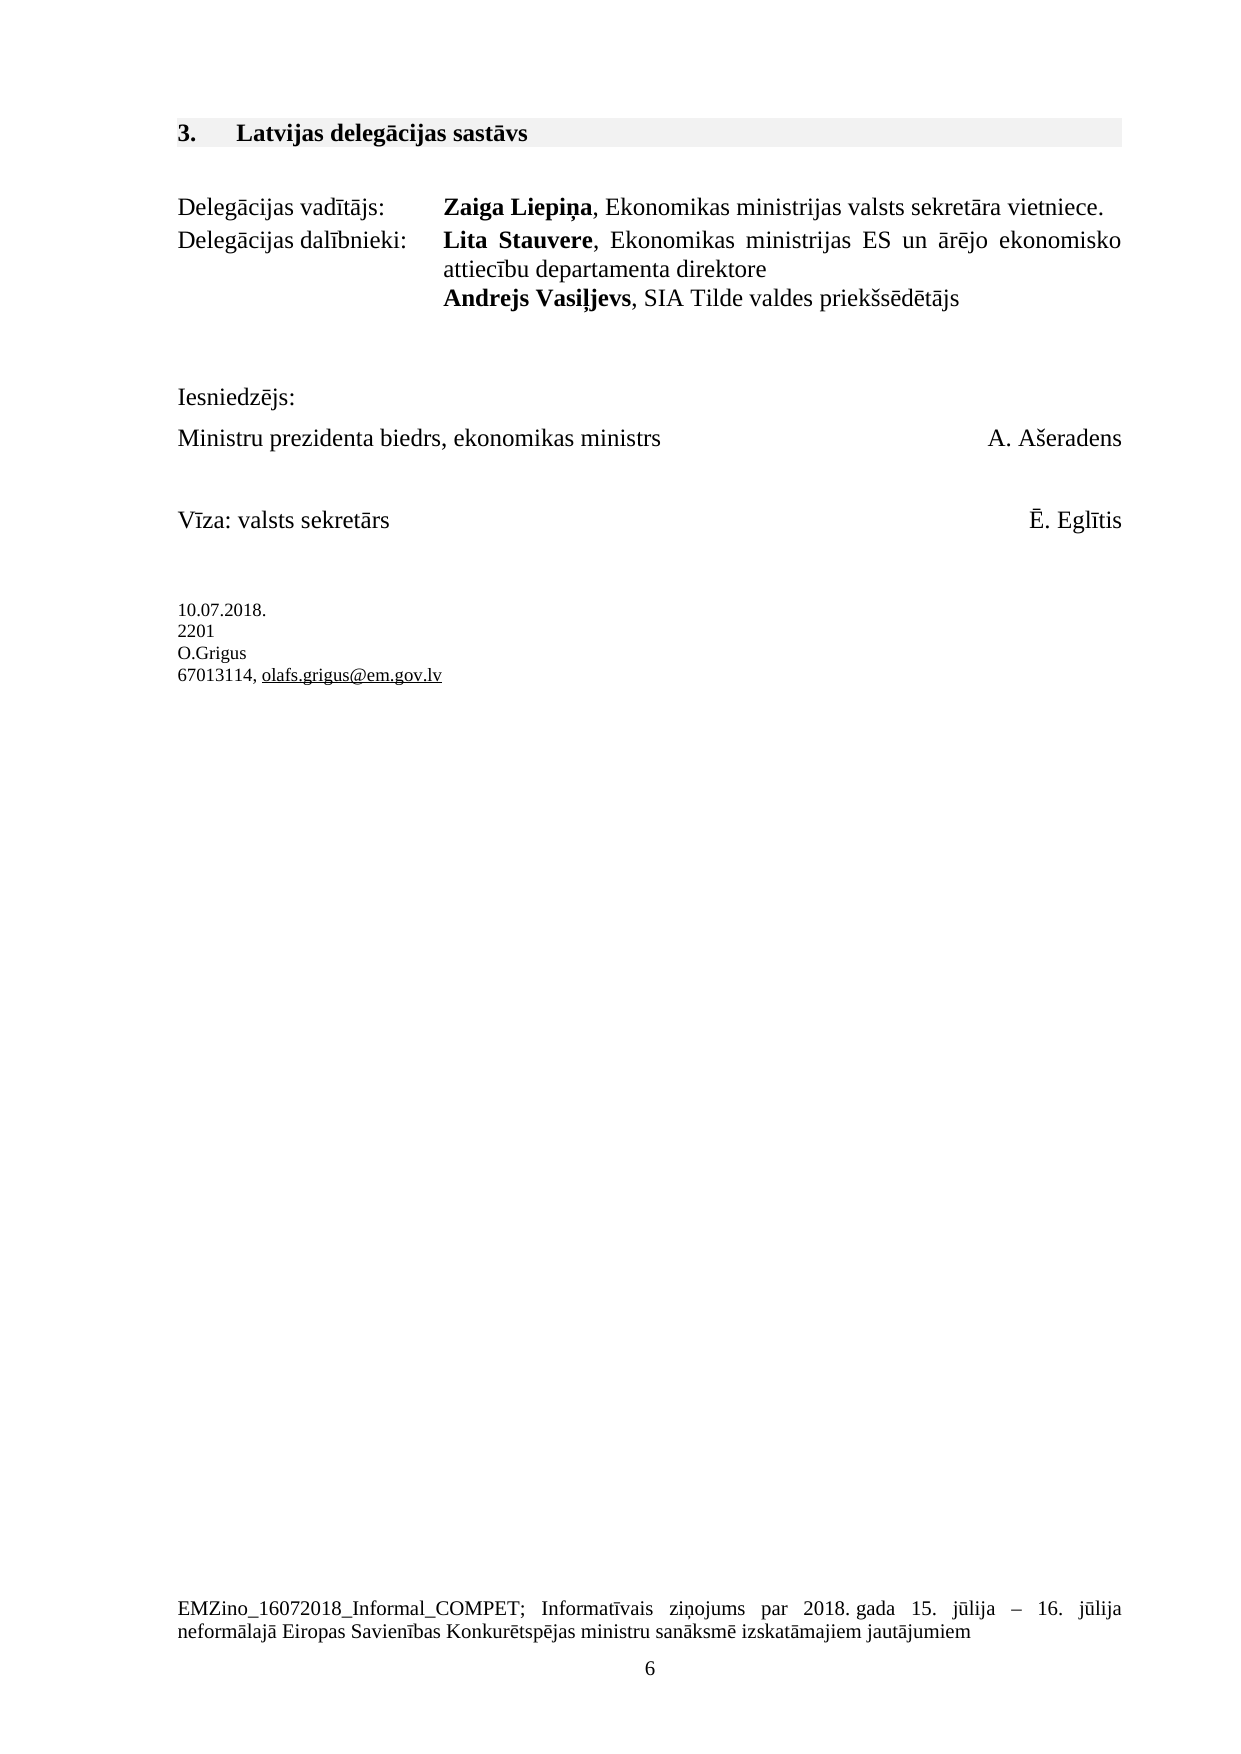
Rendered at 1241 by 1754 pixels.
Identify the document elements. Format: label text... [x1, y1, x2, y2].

text 2201 [177, 620, 1122, 642]
text Vīza: valsts sekretārs Ē. Eglītis [177, 505, 1122, 534]
text Delegācijas dalībnieki: Lita Stauvere, Ekonomikas ministrijas ES un ārējo ekonomisko attiecību departamenta direktore [177, 225, 1122, 283]
text 3. Latvijas delegācijas sastāvs [177, 118, 1122, 147]
text Andrejs Vasiļjevs, SIA Tilde valdes priekšsēdētājs [177, 283, 1122, 312]
text 10.07.2018. [177, 599, 1122, 620]
text O.Grigus [177, 642, 1122, 663]
text 67013114, olafs.grigus@em.gov.lv [177, 663, 1122, 685]
text Iesniedzējs: [177, 382, 1122, 410]
text Ministru prezidenta biedrs, ekonomikas ministrs A. Ašeradens [177, 423, 1122, 452]
text Delegācijas vadītājs: Zaiga Liepiņa, Ekonomikas ministrijas valsts sekretāra vietniece. [177, 192, 1122, 221]
